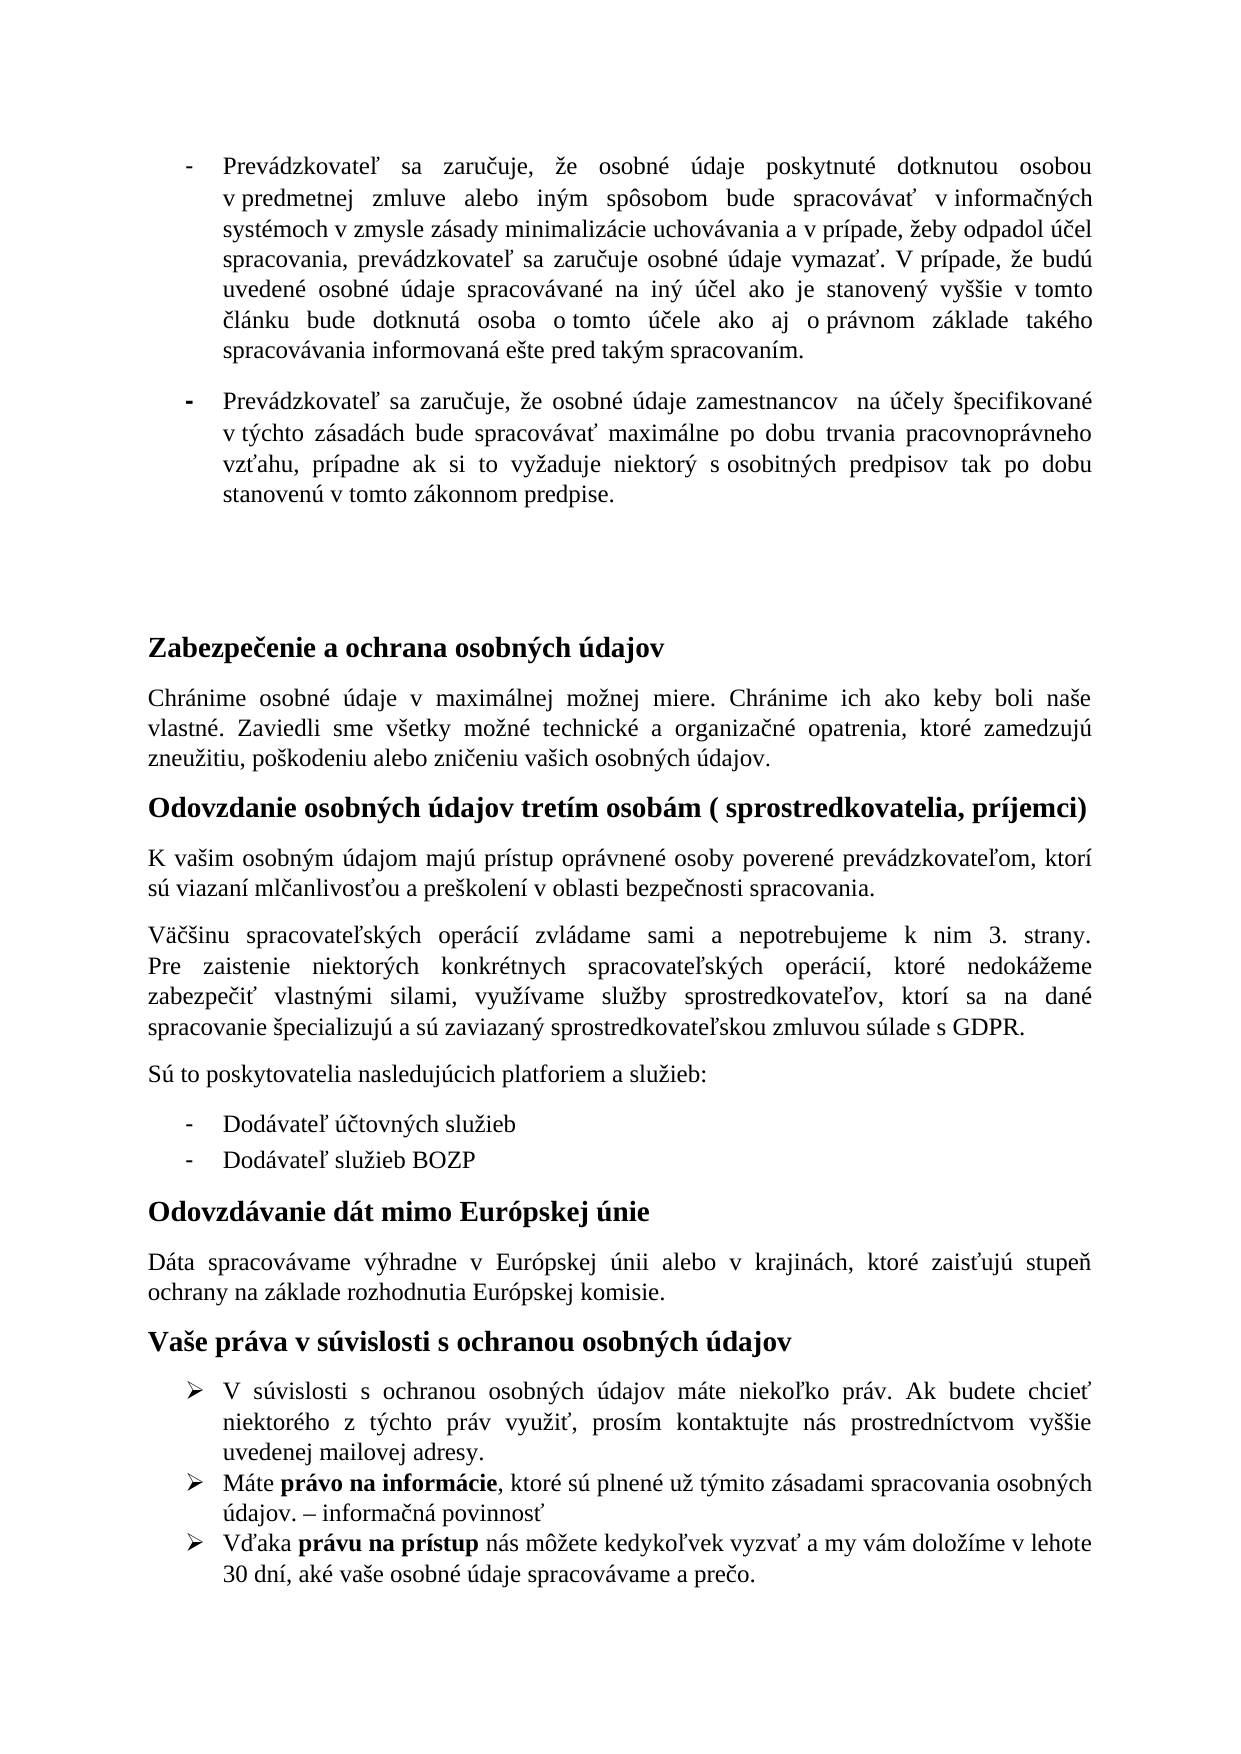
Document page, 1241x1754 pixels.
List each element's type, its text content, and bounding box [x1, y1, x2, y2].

list Máte právo na informácie, ktoré sú plnené už týmito zásadami spracovania osobných údajov. – informačná povinnosť [185, 1468, 1093, 1527]
list Vďaka právu na prístup nás môžete kedykoľvek vyzvať a my vám doložíme v lehote 30 dní, aké vaše osobné údaje spracovávame a prečo. [185, 1528, 1093, 1588]
list Dodávateľ služieb BOZP [185, 1142, 1093, 1176]
text Zabezpečenie a ochrana osobných údajov [148, 631, 1093, 664]
text Sú to poskytovatelia nasledujúcich platforiem a služieb: [148, 1059, 1093, 1087]
list Dodávateľ účtovných služieb [185, 1106, 1093, 1140]
text Dáta spracovávame výhradne v Európskej únii alebo v krajinách, ktoré zaisťujú stupeň ochrany na základe rozhodnutia Európskej komisie. [148, 1247, 1093, 1306]
text K vašim osobným údajom majú prístup oprávnené osoby poverené prevádzkovateľom, ktorí sú viazaní mlčanlivosťou a preškolení v oblasti bezpečnosti spracovania. [148, 843, 1093, 902]
list Prevádzkovateľ sa zaručuje, že osobné údaje zamestnancov na účely špecifikované v týchto zásadách bude spracovávať maximálne po dobu trvania pracovnoprávneho vzťahu, prípadne ak si to vyžaduje niektorý s osobitných predpisov tak po dobu stanovenú v tomto zákonnom predpise. [185, 382, 1093, 508]
text Odovzdanie osobných údajov tretím osobám ( sprostredkovatelia, príjemci) [148, 791, 1093, 824]
text Chránime osobné údaje v maximálnej možnej miere. Chránime ich ako keby boli naše vlastné. Zaviedli sme všetky možné technické a organizačné opatrenia, ktoré zamedzujú zneužitiu, poškodeniu alebo zničeniu vašich osobných údajov. [148, 683, 1093, 772]
text Vaše práva v súvislosti s ochranou osobných údajov [148, 1324, 1093, 1358]
list V súvislosti s ochranou osobných údajov máte niekoľko práv. Ak budete chcieť niektorého z týchto práv využiť, prosím kontaktujte nás prostredníctvom vyššie uvedenej mailovej adresy. [185, 1376, 1093, 1466]
text Odovzdávanie dát mimo Európskej únie [148, 1194, 1093, 1228]
text Väčšinu spracovateľských operácií zvládame sami a nepotrebujeme k nim 3. strany. Pre zaistenie niektorých konkrétnych spracovateľských operácií, ktoré nedokážeme zabezpečiť vlastnými silami, využívame služby sprostredkovateľov, ktorí sa na dané spracovanie špecializujú a sú zaviazaný sprostredkovateľskou zmluvou súlade s GDPR. [148, 920, 1093, 1040]
list Prevádzkovateľ sa zaručuje, že osobné údaje poskytnuté dotknutou osobou v predmetnej zmluve alebo iným spôsobom bude spracovávať v informačných systémoch v zmysle zásady minimalizácie uchovávania a v prípade, žeby odpadol účel spracovania, prevádzkovateľ sa zaručuje osobné údaje vymazať. V prípade, že budú uvedené osobné údaje spracovávané na iný účel ako je stanovený vyššie v tomto článku bude dotknutá osoba o tomto účele ako aj o právnom základe takého spracovávania informovaná ešte pred takým spracovaním. [185, 148, 1093, 364]
